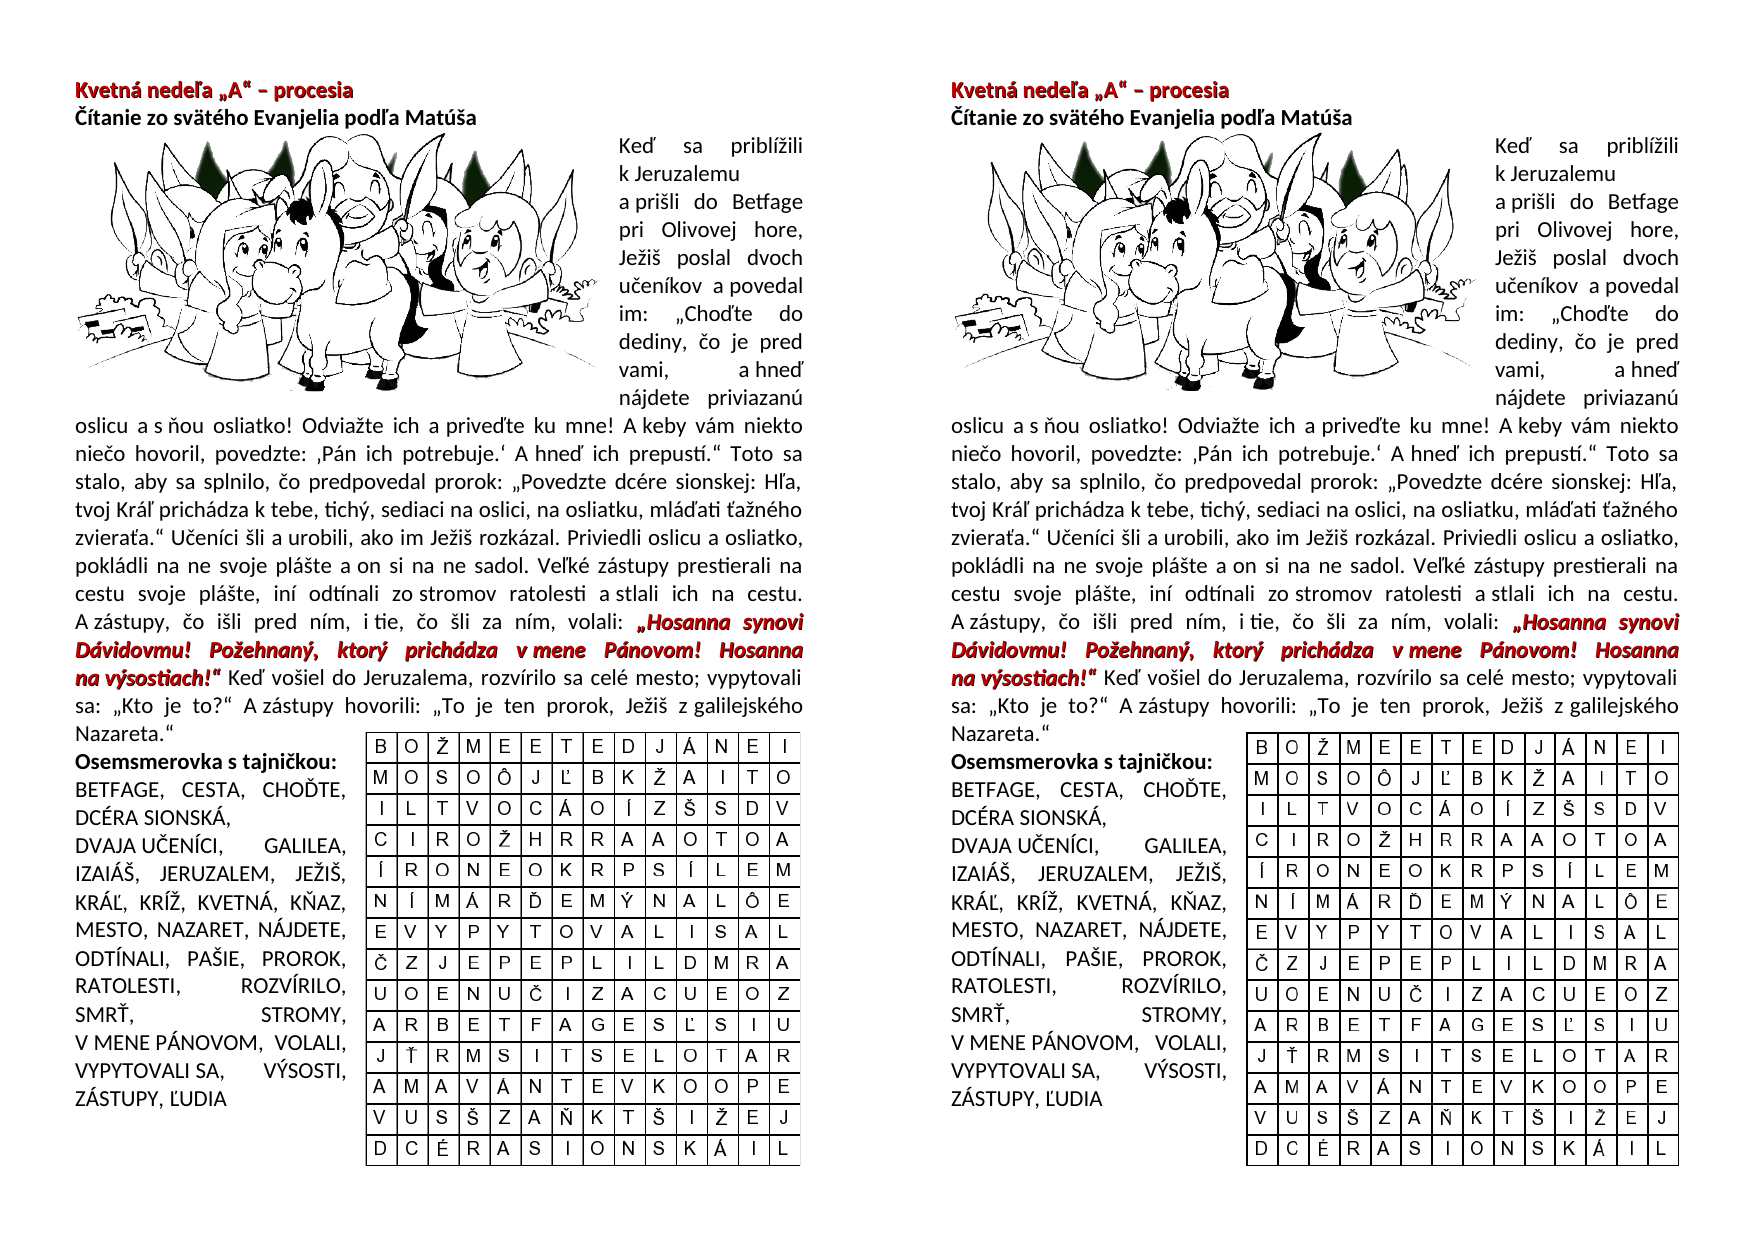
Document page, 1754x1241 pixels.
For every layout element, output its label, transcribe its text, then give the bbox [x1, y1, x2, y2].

text Čítanie zo svätého Evanjelia podľa Matúša [75, 103, 803, 131]
text Kvetná nedeľa „A“ – procesia [951, 75, 1679, 103]
picture [76, 132, 600, 393]
picture [952, 132, 1476, 393]
text Kvetná nedeľa „A“ – procesia [75, 75, 803, 103]
picture [365, 732, 801, 1166]
text betfage, cesta, choďte, dcéra sionská, dvaja učeníci, galilea, izaiáš, jeruzalem, ježiš, kráľ, kríž, kvetná, kňaz, mesto, nazaret, nájdete, odtínali, pašie, prorok, ratolesti, rozvírilo, smrť, stromy, v mene pánovom, volali, vypytovali sa, výsosti, zástupy, ľudia [75, 776, 365, 1112]
text Čítanie zo svätého Evanjelia podľa Matúša [951, 103, 1679, 131]
picture [1246, 732, 1679, 1166]
text Osemsmerovka s tajničkou: [951, 747, 1246, 776]
text Osemsmerovka s tajničkou: [75, 747, 365, 776]
text betfage, cesta, choďte, dcéra sionská, dvaja učeníci, galilea, izaiáš, jeruzalem, ježiš, kráľ, kríž, kvetná, kňaz, mesto, nazaret, nájdete, odtínali, pašie, prorok, ratolesti, rozvírilo, smrť, stromy, v mene pánovom, volali, vypytovali sa, výsosti, zástupy, ľudia [951, 776, 1246, 1112]
